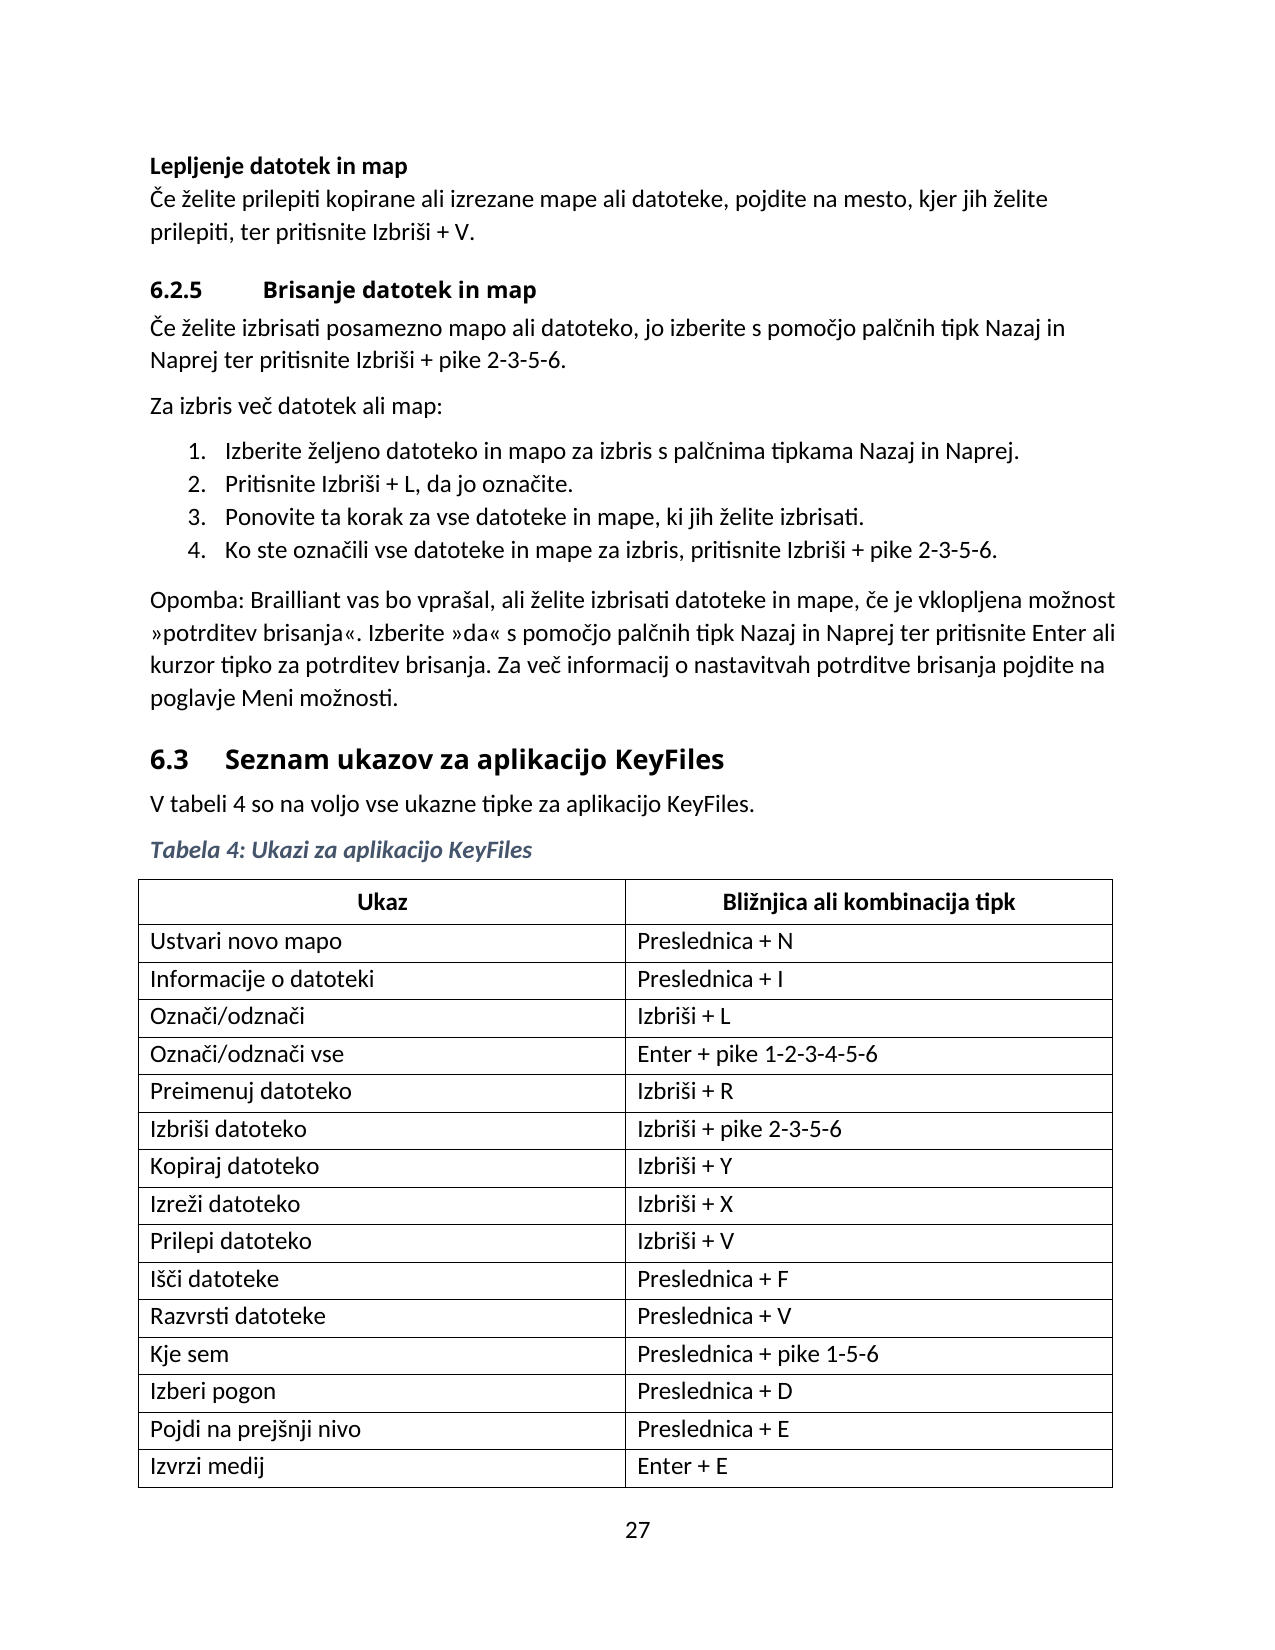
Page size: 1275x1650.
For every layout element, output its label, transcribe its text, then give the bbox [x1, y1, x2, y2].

text Lepljenje datotek in map [150, 150, 1125, 181]
table_cell Izreži datoteko [139, 1188, 625, 1224]
table_cell Preslednica + V [626, 1300, 1112, 1337]
table_header Ukaz [139, 880, 625, 924]
list Pritisnite Izbriši + L, da jo označite. [187, 468, 1125, 499]
table_cell Informacije o datoteki [139, 963, 625, 999]
table_cell Išči datoteke [139, 1263, 625, 1299]
table_cell Preslednica + I [626, 963, 1112, 999]
subtitle Brisanje datotek in map [150, 274, 1125, 305]
table_cell Preslednica + F [626, 1263, 1112, 1299]
table_cell Preimenuj datoteko [139, 1075, 625, 1112]
table_cell Enter + E [626, 1450, 1112, 1487]
table_cell Izbriši + R [626, 1075, 1112, 1112]
table_cell Izvrzi medij [139, 1450, 625, 1487]
subtitle Seznam ukazov za aplikacijo KeyFiles [150, 740, 1125, 777]
table_cell Pojdi na prejšnji nivo [139, 1413, 625, 1449]
table_cell Razvrsti datoteke [139, 1300, 625, 1337]
text Za izbris več datotek ali map: [150, 390, 1125, 421]
text Če želite prilepiti kopirane ali izrezane mape ali datoteke, pojdite na mesto, kjer jih želite prilepiti, ter pritisnite Izbriši + V. [150, 183, 1125, 246]
text Tabela 4: Ukazi za aplikacijo KeyFiles [150, 834, 1125, 864]
table_header Bližnjica ali kombinacija tipk [626, 880, 1112, 924]
table_cell Označi/odznači vse [139, 1038, 625, 1074]
table_cell Kopiraj datoteko [139, 1150, 625, 1187]
table_cell Izbriši + X [626, 1188, 1112, 1224]
table_cell Preslednica + E [626, 1413, 1112, 1449]
list Ko ste označili vse datoteke in mape za izbris, pritisnite Izbriši + pike 2-3-5-6. [187, 534, 1125, 565]
table_cell Preslednica + pike 1-5-6 [626, 1338, 1112, 1374]
table_cell Preslednica + D [626, 1375, 1112, 1412]
table_cell Izbriši + Y [626, 1150, 1112, 1187]
table_cell Prilepi datoteko [139, 1225, 625, 1262]
list Izberite željeno datoteko in mapo za izbris s palčnima tipkama Nazaj in Naprej. [187, 435, 1125, 466]
table_cell Izbriši datoteko [139, 1113, 625, 1149]
table_cell Izbriši + L [626, 1000, 1112, 1037]
table_cell Izbriši + pike 2-3-5-6 [626, 1113, 1112, 1149]
text Če želite izbrisati posamezno mapo ali datoteko, jo izberite s pomočjo palčnih tipk Nazaj in Naprej ter pritisnite Izbriši + pike 2-3-5-6. [150, 312, 1125, 375]
text V tabeli 4 so na voljo vse ukazne tipke za aplikacijo KeyFiles. [150, 788, 1125, 819]
table_cell Kje sem [139, 1338, 625, 1374]
table_cell Izbriši + V [626, 1225, 1112, 1262]
table_cell Ustvari novo mapo [139, 925, 625, 962]
table_cell Preslednica + N [626, 925, 1112, 962]
table_cell Označi/odznači [139, 1000, 625, 1037]
text Opomba: Brailliant vas bo vprašal, ali želite izbrisati datoteke in mape, če je vklopljena možnost »potrditev brisanja«. Izberite »da« s pomočjo palčnih tipk Nazaj in Naprej ter pritisnite Enter ali kurzor tipko za potrditev brisanja. Za več informacij o nastavitvah potrditve brisanja pojdite na poglavje Meni možnosti. [150, 584, 1125, 713]
table_cell Izberi pogon [139, 1375, 625, 1412]
list Ponovite ta korak za vse datoteke in mape, ki jih želite izbrisati. [187, 501, 1125, 532]
table_cell Enter + pike 1-2-3-4-5-6 [626, 1038, 1112, 1074]
